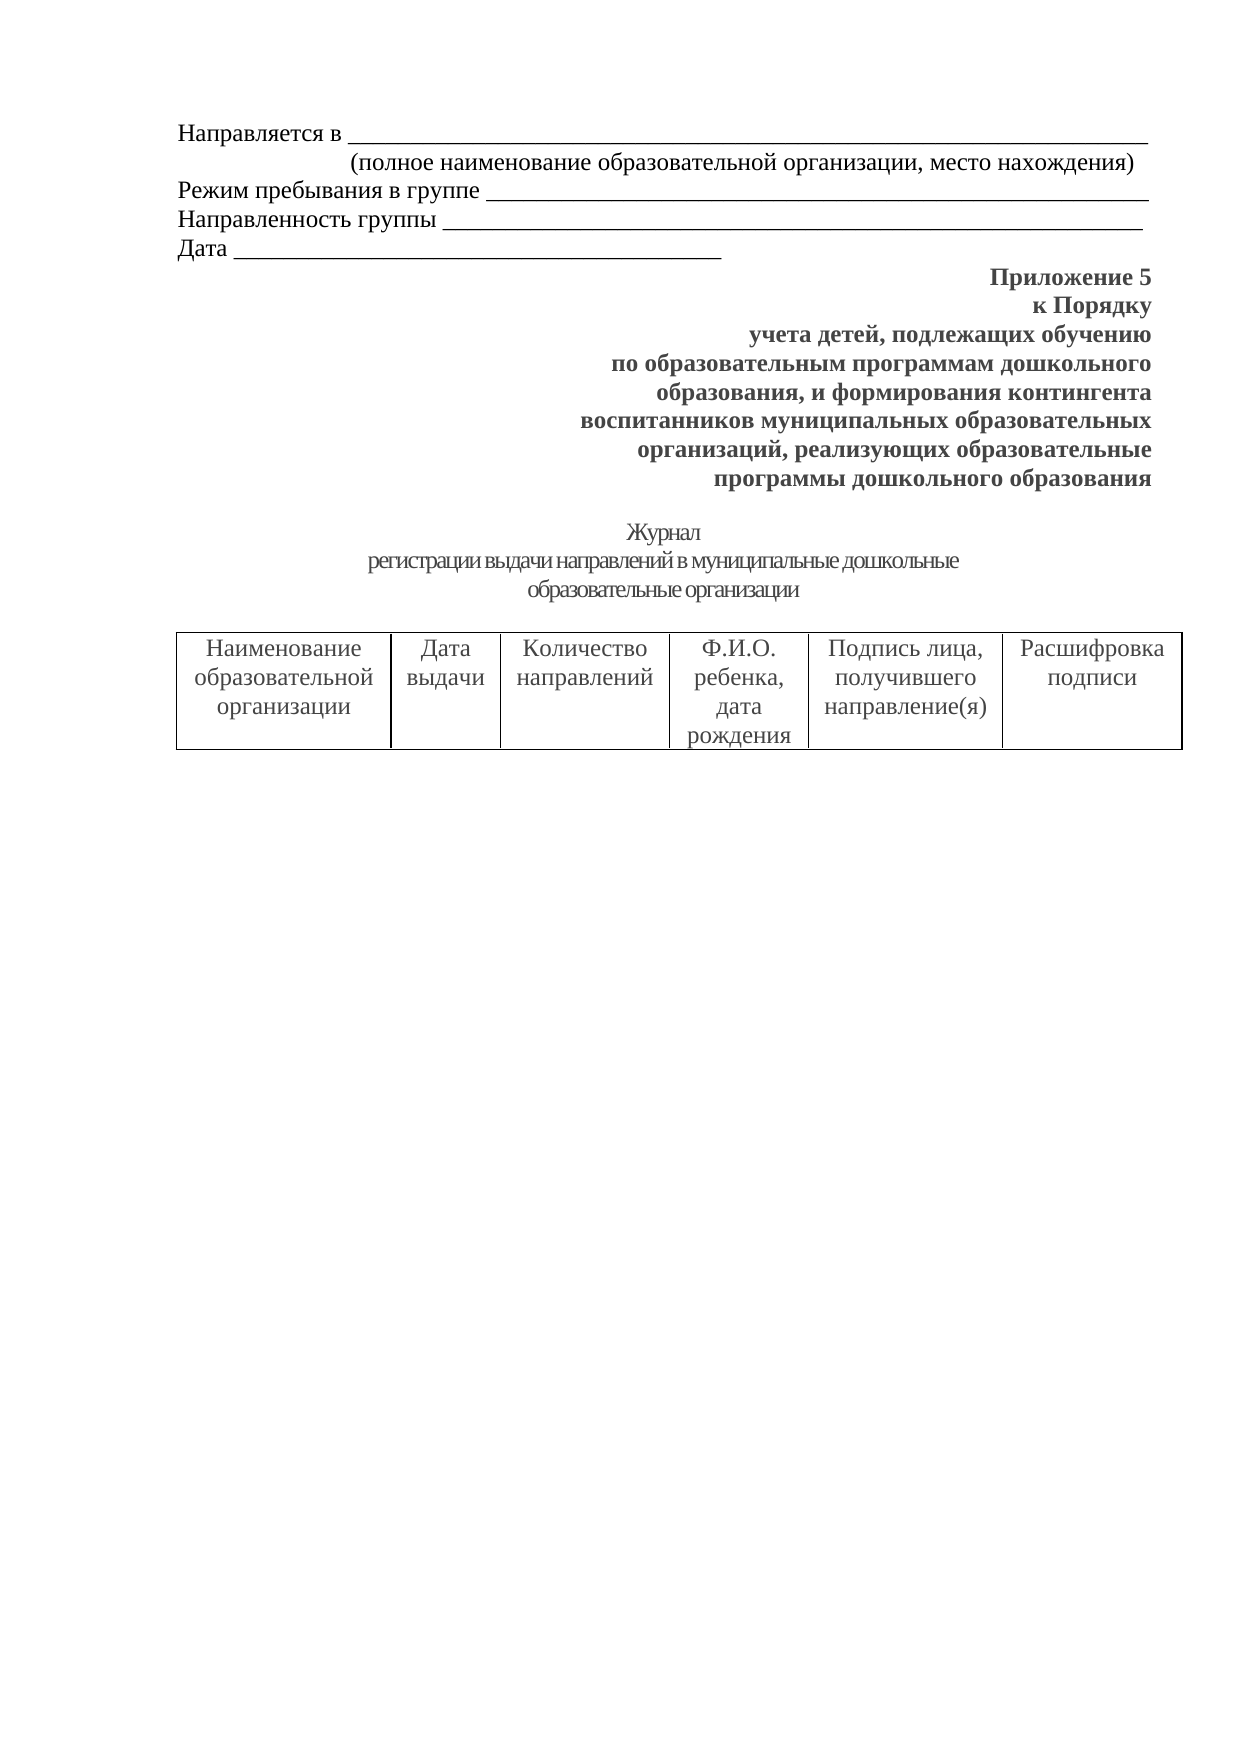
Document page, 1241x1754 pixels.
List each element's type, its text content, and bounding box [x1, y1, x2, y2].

text Направленность группы ________________________________________________________ [177, 204, 1152, 233]
text Приложение 5 к Порядку учета детей, подлежащих обучению по образовательным программам дошкольного образования, и формирования контингента воспитанников муниципальных образовательных организаций, реализующих образовательные программы дошкольного образования [177, 262, 1152, 492]
table_header Подпись лица, получившего направление(я) [809, 633, 1002, 748]
text регистрации выдачи направлений в муниципальные дошкольные [177, 546, 1152, 574]
table_header Ф.И.О. ребенка, дата рождения [670, 633, 808, 748]
text Дата _______________________________________ [177, 233, 1152, 262]
text Режим пребывания в группе _____________________________________________________ [177, 176, 1152, 204]
text Направляется в ________________________________________________________________ [177, 118, 1152, 147]
table_header Наименование образовательной организации [177, 633, 391, 748]
text (полное наименование образовательной организации, место нахождения) [177, 147, 1152, 176]
text Журнал [177, 517, 1152, 546]
table_header Количество направлений [501, 633, 669, 748]
text образовательные организации [177, 574, 1152, 603]
table_header Расшифровка подписи [1003, 633, 1181, 748]
table_header Дата выдачи [392, 633, 500, 748]
